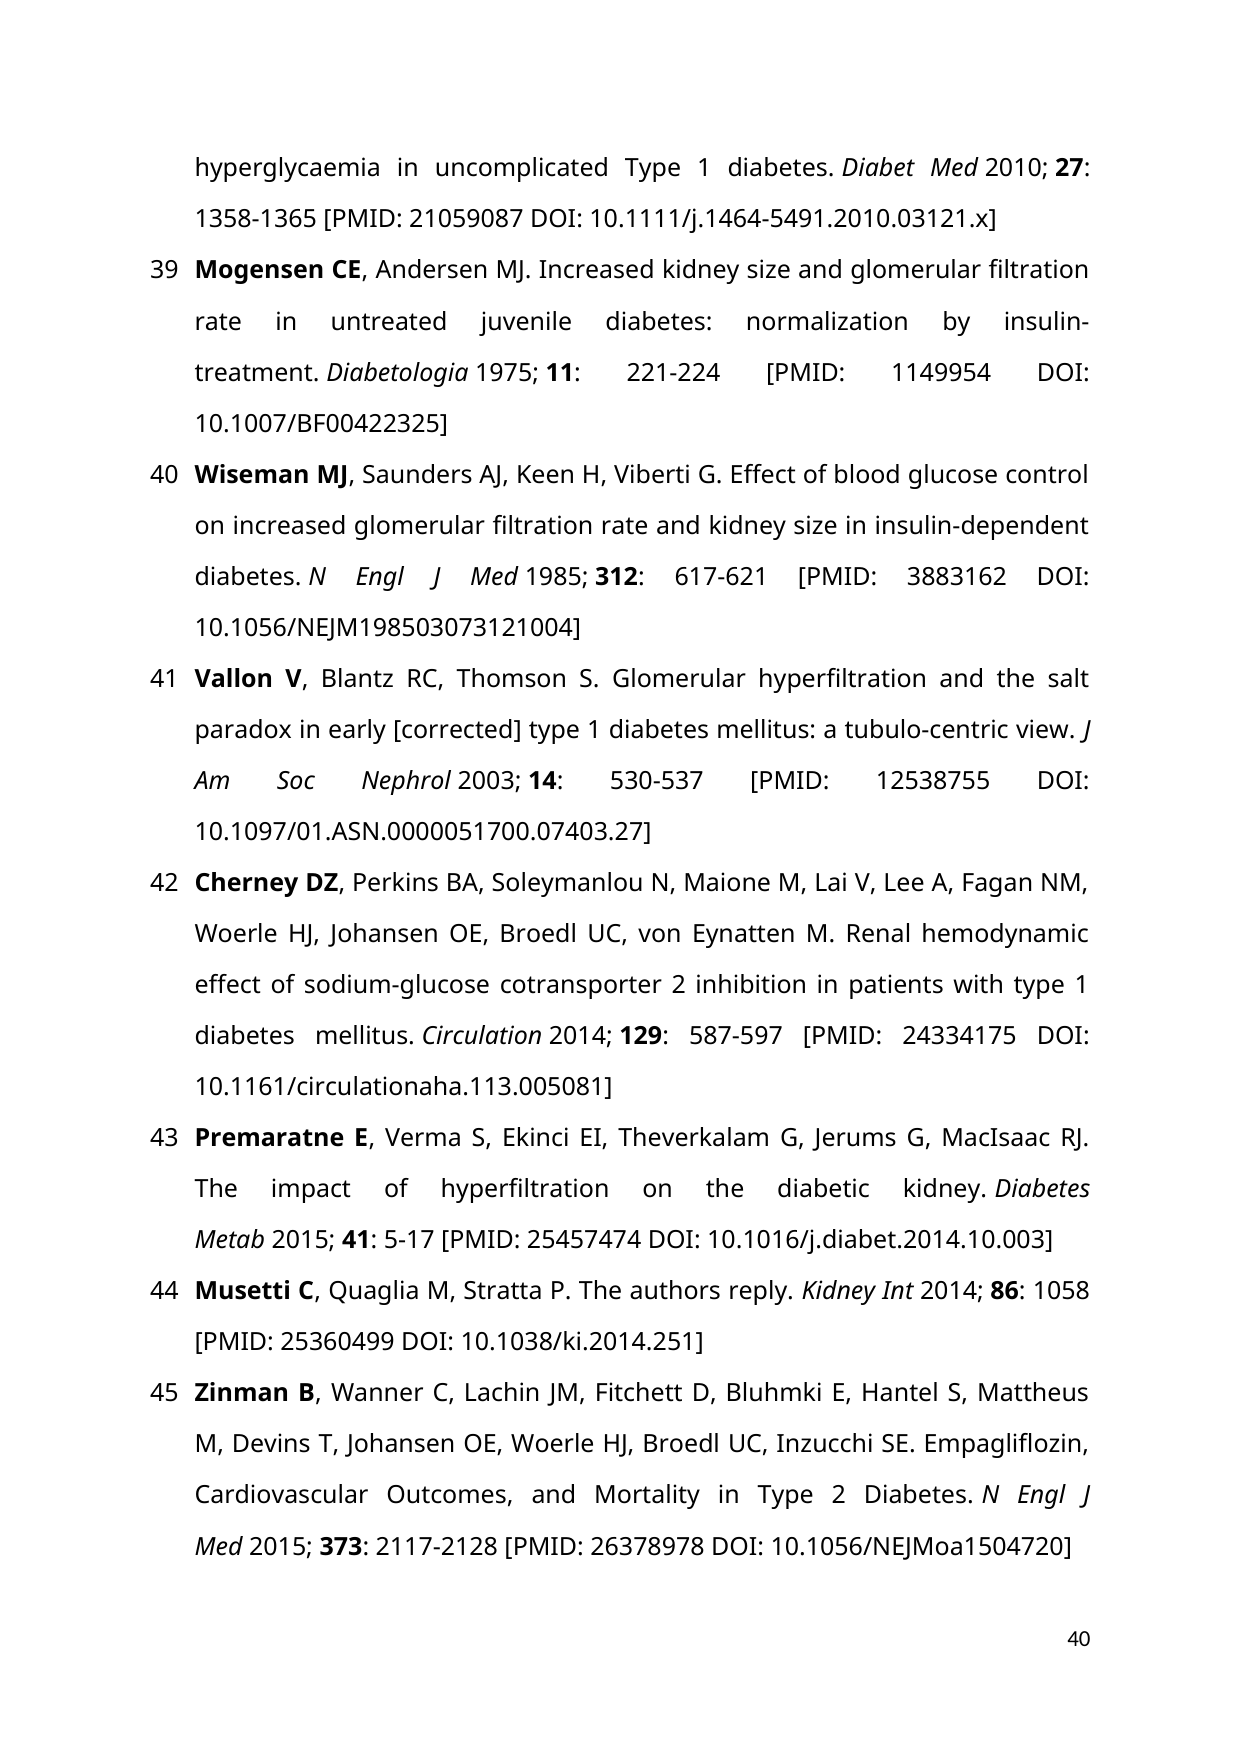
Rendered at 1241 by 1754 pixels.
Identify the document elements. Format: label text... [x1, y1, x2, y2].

list Zinman B, Wanner C, Lachin JM, Fitchett D, Bluhmki E, Hantel S, Mattheus M, Devins T, Johansen OE, Woerle HJ, Broedl UC, Inzucchi SE. Empagliflozin, Cardiovascular Outcomes, and Mortality in Type 2 Diabetes. N Engl J Med 2015; 373: 2117-2128 [PMID: 26378978 DOI: 10.1056/NEJMoa1504720] [150, 1375, 1090, 1562]
list Vallon V, Blantz RC, Thomson S. Glomerular hyperfiltration and the salt paradox in early [corrected] type 1 diabetes mellitus: a tubulo-centric view. J Am Soc Nephrol 2003; 14: 530-537 [PMID: 12538755 DOI: 10.1097/01.ASN.0000051700.07403.27] [150, 660, 1090, 848]
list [150, 150, 1090, 235]
list Wiseman MJ, Saunders AJ, Keen H, Viberti G. Effect of blood glucose control on increased glomerular filtration rate and kidney size in insulin-dependent diabetes. N Engl J Med 1985; 312: 617-621 [PMID: 3883162 DOI: 10.1056/NEJM198503073121004] [150, 456, 1090, 643]
list Musetti C, Quaglia M, Stratta P. The authors reply. Kidney Int 2014; 86: 1058 [PMID: 25360499 DOI: 10.1038/ki.2014.251] [150, 1273, 1090, 1358]
list Mogensen CE, Andersen MJ. Increased kidney size and glomerular filtration rate in untreated juvenile diabetes: normalization by insulin-treatment. Diabetologia 1975; 11: 221-224 [PMID: 1149954 DOI: 10.1007/BF00422325] [150, 252, 1090, 439]
list Cherney DZ, Perkins BA, Soleymanlou N, Maione M, Lai V, Lee A, Fagan NM, Woerle HJ, Johansen OE, Broedl UC, von Eynatten M. Renal hemodynamic effect of sodium-glucose cotransporter 2 inhibition in patients with type 1 diabetes mellitus. Circulation 2014; 129: 587-597 [PMID: 24334175 DOI: 10.1161/circulationaha.113.005081] [150, 864, 1090, 1103]
list Premaratne E, Verma S, Ekinci EI, Theverkalam G, Jerums G, MacIsaac RJ. The impact of hyperfiltration on the diabetic kidney. Diabetes Metab 2015; 41: 5-17 [PMID: 25457474 DOI: 10.1016/j.diabet.2014.10.003] [150, 1120, 1090, 1256]
